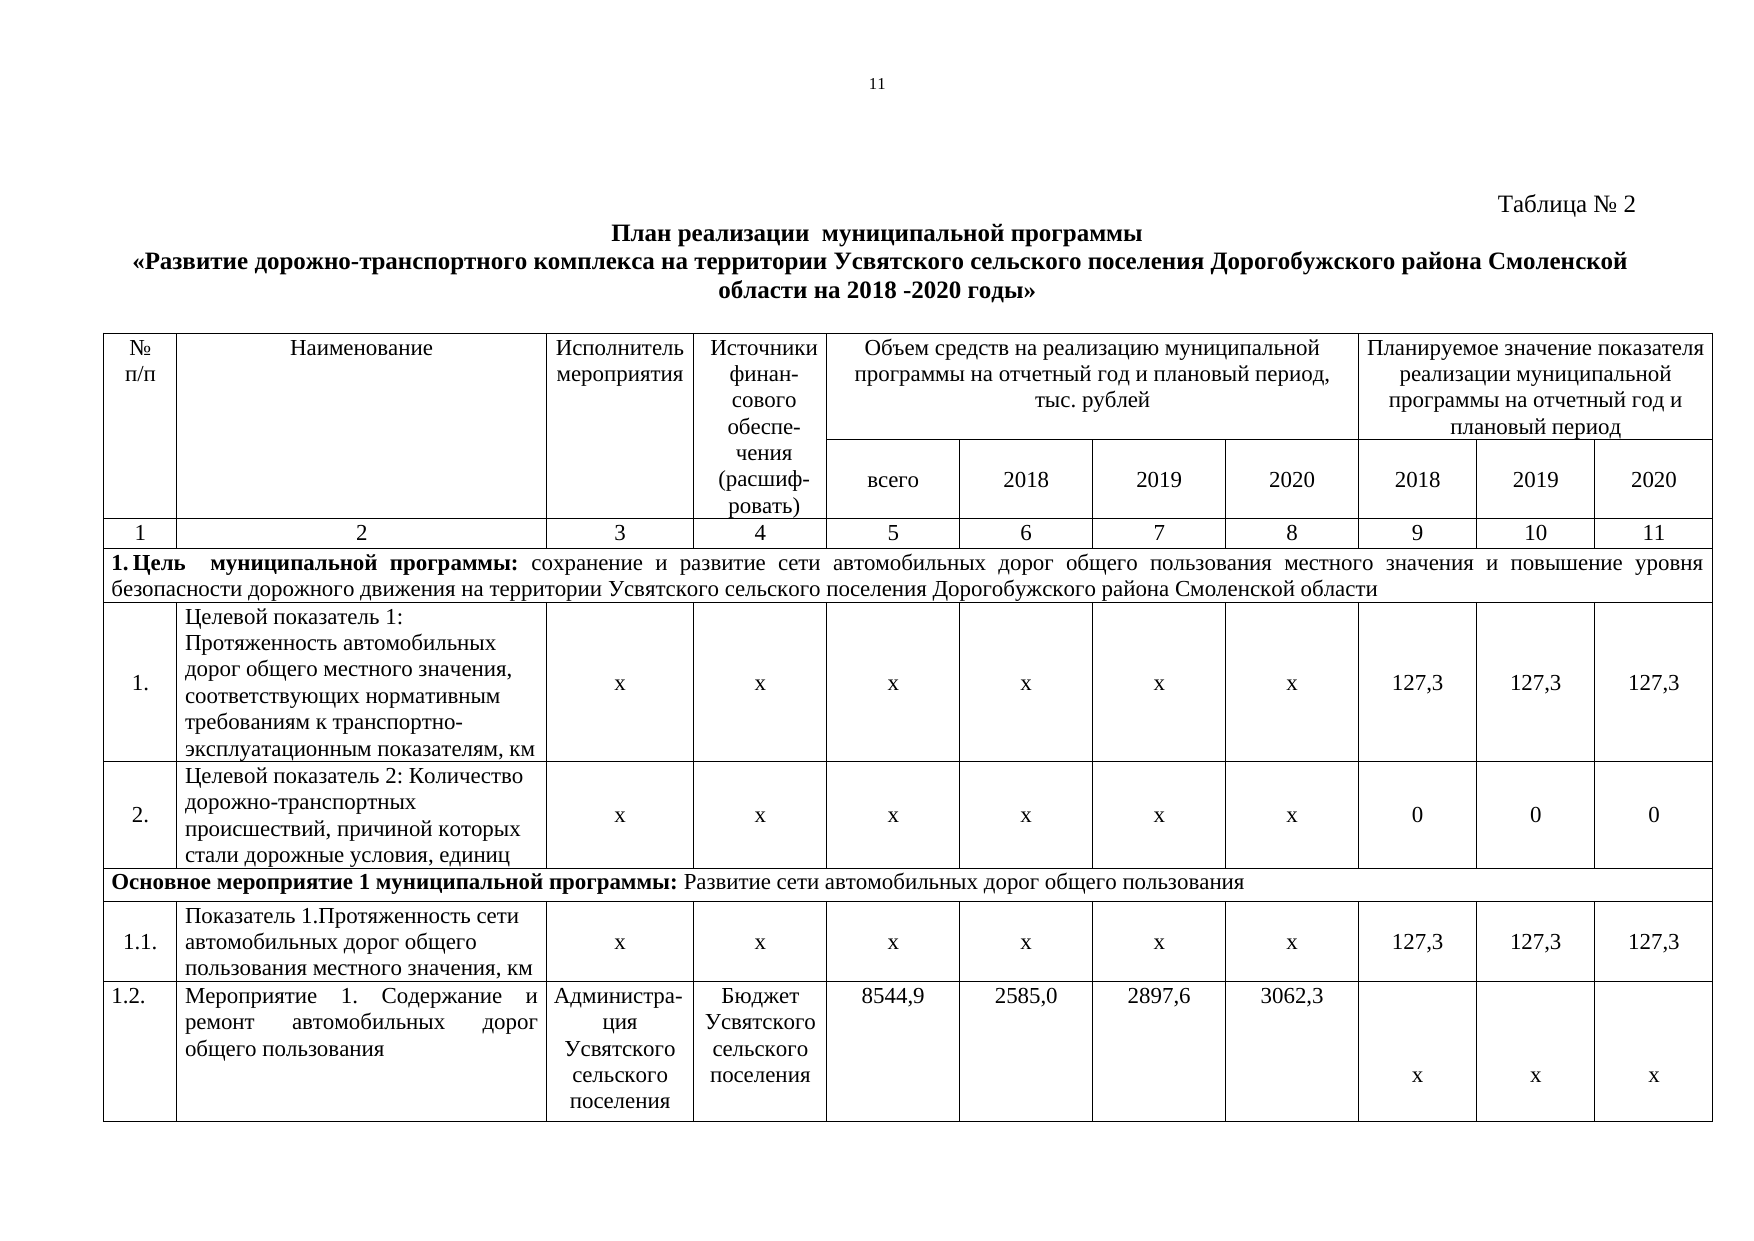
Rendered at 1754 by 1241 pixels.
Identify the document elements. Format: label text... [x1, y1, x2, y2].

table_cell х [694, 603, 826, 761]
table_cell х [1226, 762, 1358, 867]
table_header № п/п [104, 334, 176, 518]
table_cell х [1093, 603, 1225, 761]
table_cell Основное мероприятие 1 муниципальной программы: Развитие сети автомобильных дорог общего пользования [104, 869, 1712, 901]
table_cell 10 [1477, 519, 1594, 548]
table_header Объем средств на реализацию муниципальной программы на отчетный год и плановый период, тыс. рублей [827, 334, 1358, 439]
table_cell 7 [1093, 519, 1225, 548]
table_cell Цель муниципальной программы: сохранение и развитие сети автомобильных дорог общего пользования местного значения и повышение уровня безопасности дорожного движения на территории Усвятского сельского поселения Дорогобужского района Смоленской области [104, 549, 1712, 602]
table_header Источники финан-сового обеспе-чения (расшиф-ровать) [694, 334, 826, 518]
table_cell х [547, 603, 693, 761]
table_cell х [694, 762, 826, 867]
table_cell х [960, 902, 1092, 981]
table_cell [547, 982, 693, 1121]
table_cell х [827, 902, 959, 981]
table_cell 2019 [1477, 440, 1594, 518]
table_cell х [1359, 982, 1476, 1121]
table_cell 2018 [1359, 440, 1476, 518]
table_cell 3062,3 [1226, 982, 1358, 1121]
table_cell х [547, 902, 693, 981]
text «Развитие дорожно-транспортного комплекса на территории Усвятского сельского поселения Дорогобужского района Смоленской области на 2018 -2020 годы» [118, 246, 1636, 304]
table_header Исполнитель мероприятия [547, 334, 693, 518]
table_cell 127,3 [1359, 902, 1476, 981]
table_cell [694, 982, 826, 1121]
table_cell 1.1. [104, 902, 176, 981]
table_header Наименование [177, 334, 546, 518]
table_cell х [1093, 902, 1225, 981]
table_cell х [1093, 762, 1225, 867]
table_cell 5 [827, 519, 959, 548]
text Таблица № 2 [118, 189, 1636, 218]
table_cell 0 [1359, 762, 1476, 867]
table_cell Целевой показатель 2: Количество дорожно-транспортных происшествий, причиной которых стали дорожные условия, единиц [177, 762, 546, 867]
table_cell 1.2. [104, 982, 176, 1121]
table_cell 127,3 [1477, 603, 1594, 761]
table_cell 3 [547, 519, 693, 548]
table_cell 2018 [960, 440, 1092, 518]
table_cell 0 [1477, 762, 1594, 867]
table_cell 11 [1595, 519, 1712, 548]
table_cell х [1477, 982, 1594, 1121]
table_cell 2897,6 [1093, 982, 1225, 1121]
table_cell 8 [1226, 519, 1358, 548]
table_cell х [1595, 982, 1712, 1121]
table_cell 9 [1359, 519, 1476, 548]
table_cell 2020 [1595, 440, 1712, 518]
table_cell всего [827, 440, 959, 518]
table_cell Целевой показатель 1: Протяженность автомобильных дорог общего местного значения, соответствующих нормативным требованиям к транспортно-эксплуатационным показателям, км [177, 603, 546, 761]
table_cell 1 [104, 519, 176, 548]
table_cell х [694, 902, 826, 981]
table_cell х [960, 762, 1092, 867]
table_cell 4 [694, 519, 826, 548]
table_cell 127,3 [1595, 603, 1712, 761]
table_cell х [1226, 603, 1358, 761]
table_cell 8544,9 [827, 982, 959, 1121]
table_cell Показатель 1.Протяженность сети автомобильных дорог общего пользования местного значения, км [177, 902, 546, 981]
table_cell х [547, 762, 693, 867]
table_cell 2020 [1226, 440, 1358, 518]
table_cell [177, 982, 546, 1121]
table_cell 127,3 [1595, 902, 1712, 981]
table_cell 127,3 [1477, 902, 1594, 981]
table_cell 2 [177, 519, 546, 548]
table_cell х [960, 603, 1092, 761]
table_cell 6 [960, 519, 1092, 548]
table_header Планируемое значение показателя реализации муниципальной программы на отчетный год и плановый период [1359, 334, 1712, 439]
table_cell 1. [104, 603, 176, 761]
table_cell х [827, 762, 959, 867]
table_cell 127,3 [1359, 603, 1476, 761]
text План реализации муниципальной программы [118, 218, 1636, 246]
table_cell 2019 [1093, 440, 1225, 518]
table_cell х [1226, 902, 1358, 981]
table_cell 2585,0 [960, 982, 1092, 1121]
table_cell 0 [1595, 762, 1712, 867]
table_cell 2. [104, 762, 176, 867]
table_cell х [827, 603, 959, 761]
